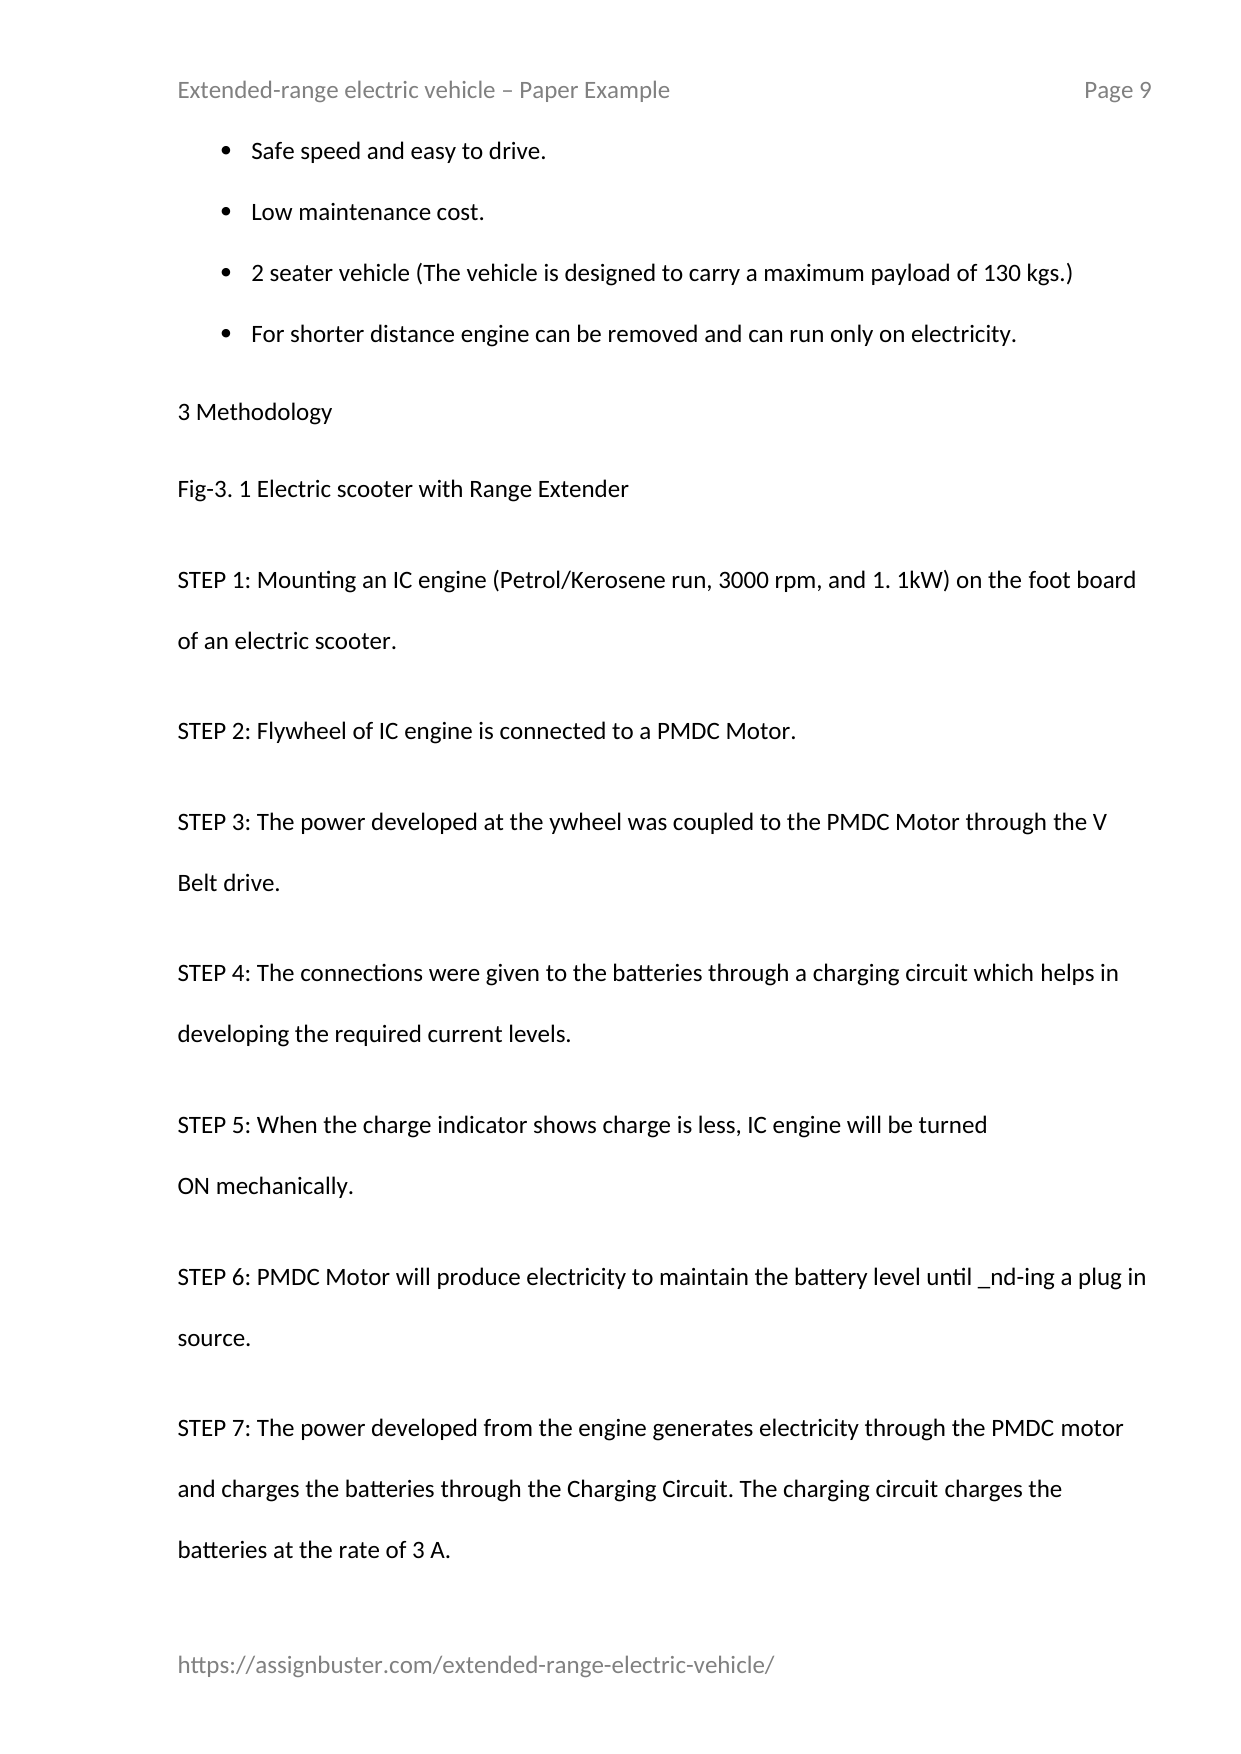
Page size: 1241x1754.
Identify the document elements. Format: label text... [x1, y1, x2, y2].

text STEP 7: The power developed from the engine generates electricity through the PMDC motor and charges the batteries through the Charging Circuit. The charging circuit charges the batteries at the rate of 3 A. [177, 1412, 1152, 1565]
text Fig-3. 1 Electric scooter with Range Extender [177, 473, 1152, 504]
text STEP 4: The connections were given to the batteries through a charging circuit which helps in developing the required current levels. [177, 957, 1152, 1049]
text STEP 1: Mounting an IC engine (Petrol/Kerosene run, 3000 rpm, and 1. 1kW) on the foot board of an electric scooter. [177, 564, 1152, 655]
list For shorter distance engine can be removed and can run only on electricity. [222, 318, 1152, 348]
list Safe speed and easy to drive. [222, 135, 1152, 165]
text STEP 2: Flywheel of IC engine is connected to a PMDC Motor. [177, 715, 1152, 746]
list Low maintenance cost. [222, 196, 1152, 226]
text STEP 3: The power developed at the ywheel was coupled to the PMDC Motor through the V Belt drive. [177, 806, 1152, 897]
list 2 seater vehicle (The vehicle is designed to carry a maximum payload of 130 kgs.) [222, 257, 1152, 287]
text STEP 5: When the charge indicator shows charge is less, IC engine will be turned ON mechanically. [177, 1109, 1152, 1201]
text STEP 6: PMDC Motor will produce electricity to maintain the battery level until _nd-ing a plug in source. [177, 1261, 1152, 1352]
text 3 Methodology [177, 396, 1152, 426]
